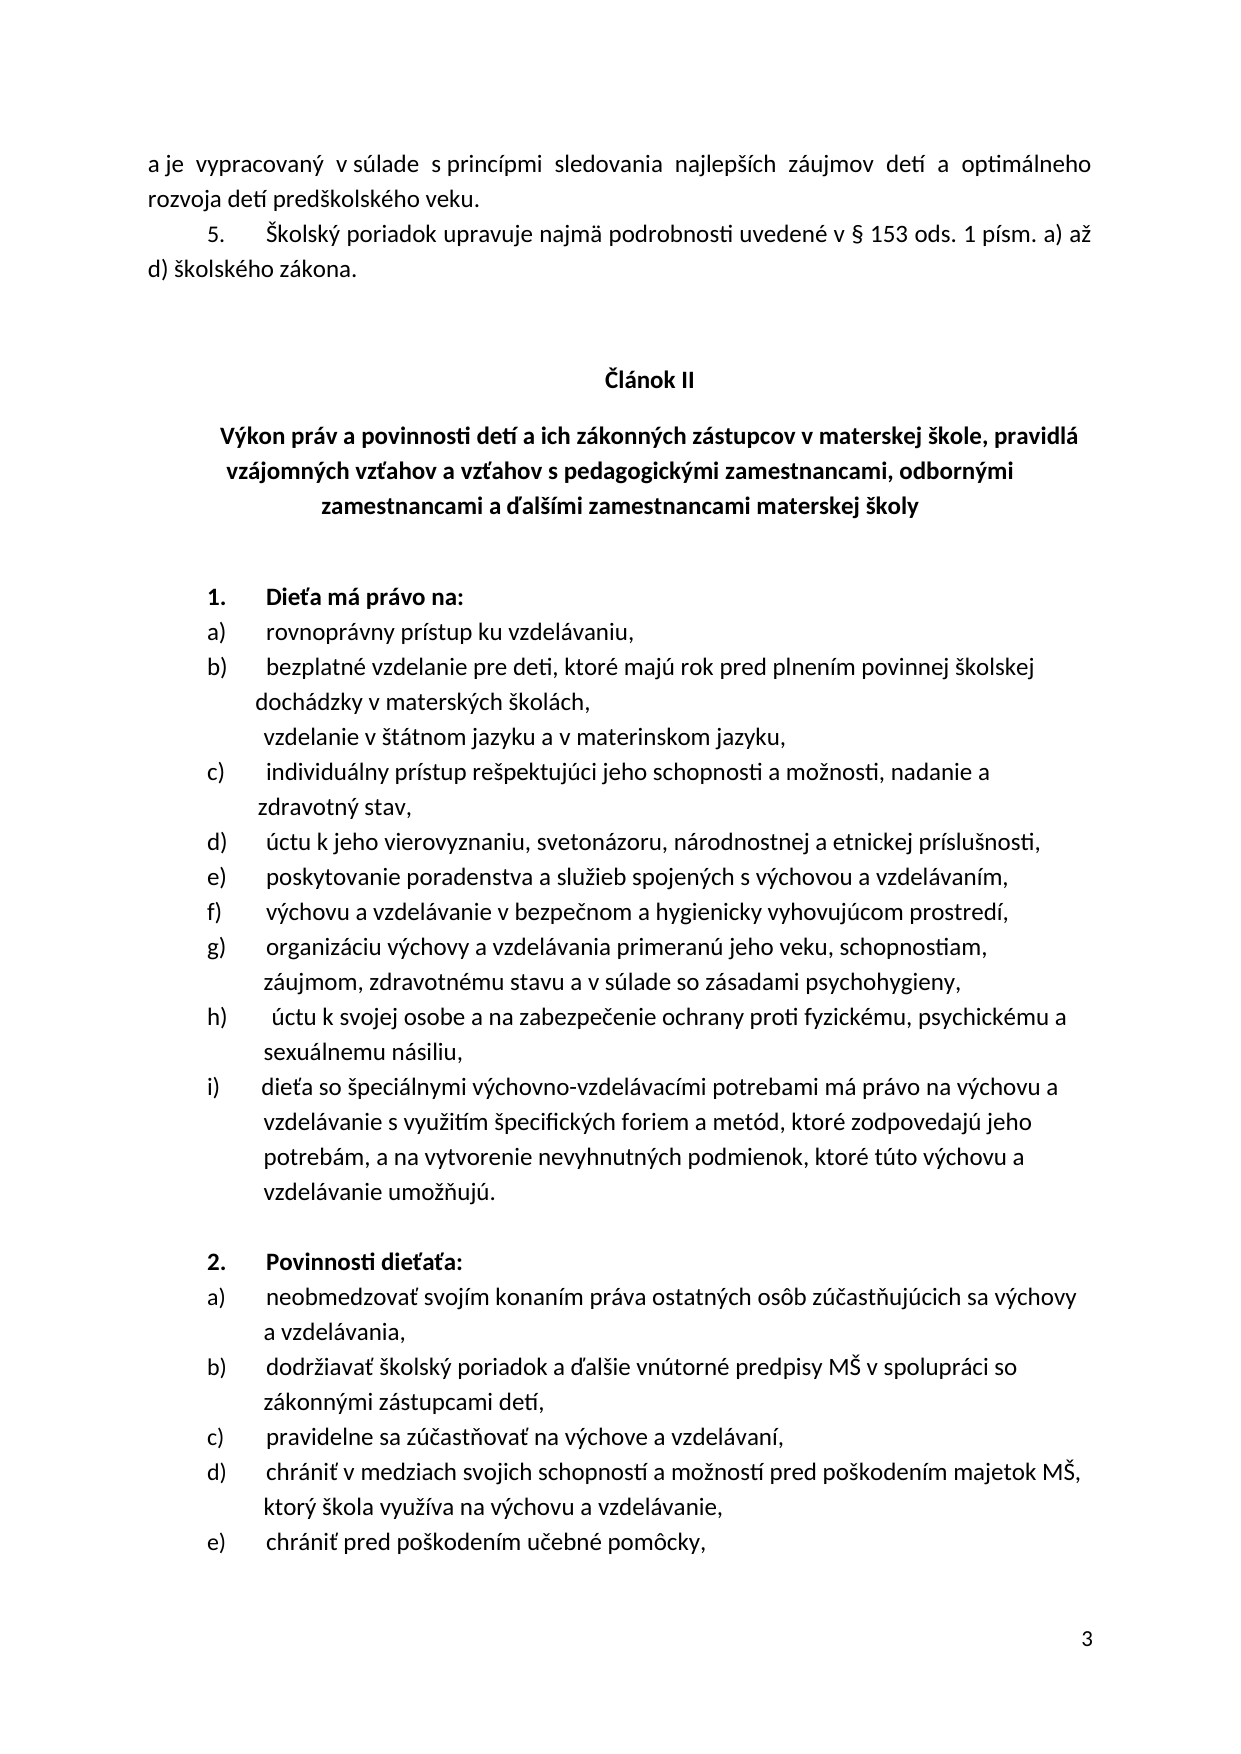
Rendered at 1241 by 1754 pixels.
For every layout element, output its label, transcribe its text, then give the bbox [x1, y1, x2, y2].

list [148, 148, 1092, 213]
list bezplatné vzdelanie pre deti, ktoré majú rok pred plnením povinnej školskej [148, 651, 1092, 682]
list úctu k jeho vierovyznaniu, svetonázoru, národnostnej a etnickej príslušnosti, [148, 826, 1092, 857]
list Školský poriadok upravuje najmä podrobnosti uvedené v § 153 ods. 1 písm. a) až d) školského zákona. [148, 218, 1092, 283]
list ktorý škola využíva na výchovu a vzdelávanie, [207, 1491, 1092, 1522]
list sexuálnemu násiliu, [207, 1036, 1092, 1067]
list rovnoprávny prístup ku vzdelávaniu, [148, 616, 1092, 647]
list zdravotný stav, [207, 791, 1092, 822]
list individuálny prístup rešpektujúci jeho schopnosti a možnosti, nadanie a [148, 756, 1092, 787]
list dodržiavať školský poriadok a ďalšie vnútorné predpisy MŠ v spolupráci so [148, 1351, 1092, 1382]
text Článok II [148, 364, 1092, 395]
text dochádzky v materských školách, [148, 686, 1092, 717]
list vzdelávanie s využitím špecifických foriem a metód, ktoré zodpovedajú jeho [207, 1106, 1092, 1137]
list záujmom, zdravotnému stavu a v súlade so zásadami psychohygieny, [207, 966, 1092, 997]
text Výkon práv a povinnosti detí a ich zákonných zástupcov v materskej škole, pravidlá vzájomných vzťahov a vzťahov s pedagogickými zamestnancami, odbornými zamestnancami a ďalšími zamestnancami materskej školy [148, 420, 1092, 521]
list chrániť v medziach svojich schopností a možností pred poškodením majetok MŠ, [148, 1456, 1092, 1487]
list úctu k svojej osobe a na zabezpečenie ochrany proti fyzickému, psychickému a [148, 1001, 1092, 1032]
list vzdelanie v štátnom jazyku a v materinskom jazyku, [207, 721, 1092, 752]
list Povinnosti dieťaťa: [148, 1246, 1092, 1277]
list Dieťa má právo na: [148, 581, 1092, 612]
list a vzdelávania, [207, 1316, 1092, 1347]
list zákonnými zástupcami detí, [207, 1386, 1092, 1417]
list chrániť pred poškodením učebné pomôcky, [148, 1526, 1092, 1557]
list vzdelávanie umožňujú. [207, 1176, 1092, 1207]
list pravidelne sa zúčastňovať na výchove a vzdelávaní, [148, 1421, 1092, 1452]
list neobmedzovať svojím konaním práva ostatných osôb zúčastňujúcich sa výchovy [148, 1281, 1092, 1312]
list výchovu a vzdelávanie v bezpečnom a hygienicky vyhovujúcom prostredí, [148, 896, 1092, 927]
list poskytovanie poradenstva a služieb spojených s výchovou a vzdelávaním, [148, 861, 1092, 892]
list organizáciu výchovy a vzdelávania primeranú jeho veku, schopnostiam, [148, 931, 1092, 962]
list potrebám, a na vytvorenie nevyhnutných podmienok, ktoré túto výchovu a [207, 1141, 1092, 1172]
list dieťa so špeciálnymi výchovno-vzdelávacími potrebami má právo na výchovu a [148, 1071, 1092, 1102]
